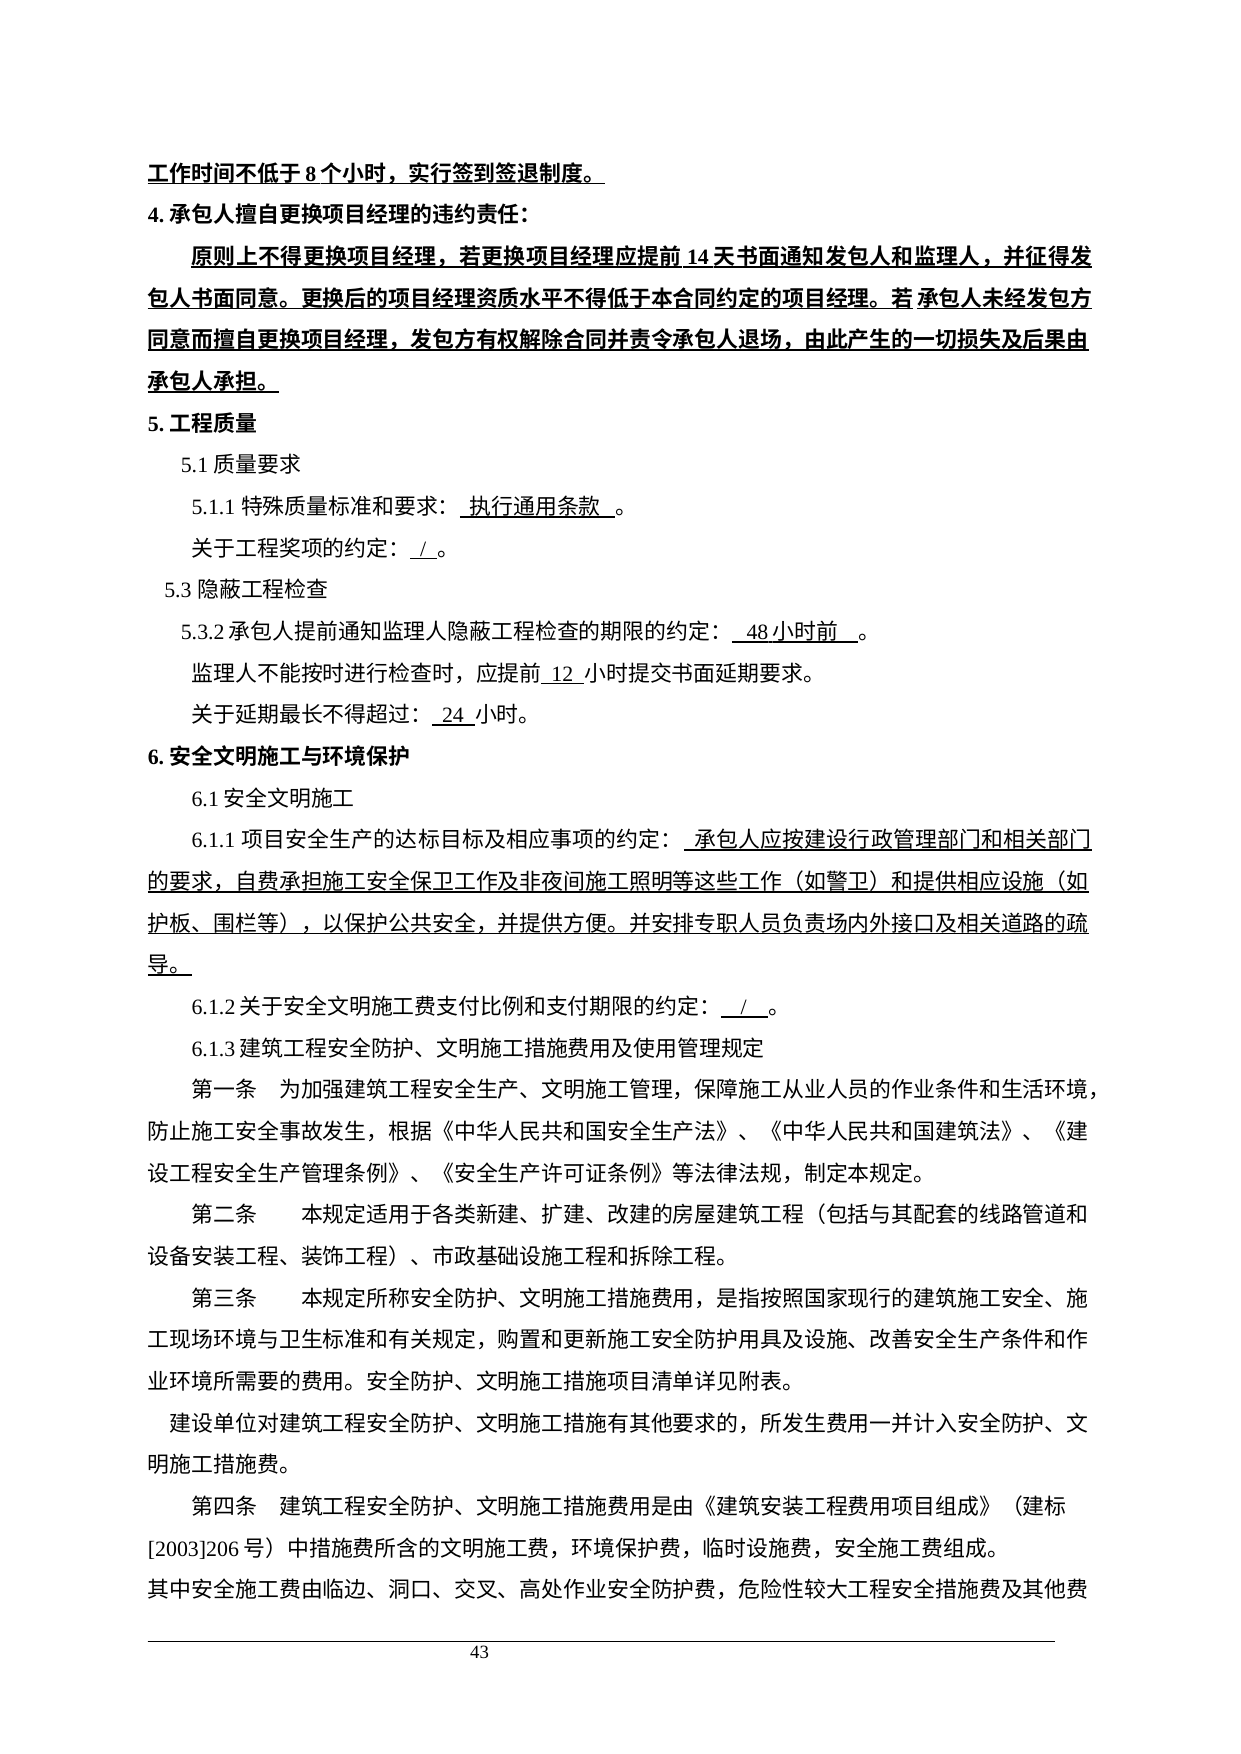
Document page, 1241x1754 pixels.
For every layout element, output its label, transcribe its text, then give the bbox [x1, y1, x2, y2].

text 5.3 隐蔽工程检查 [148, 564, 1092, 606]
list 建设单位对建筑工程安全防护、文明施工措施有其他要求的，所发生费用一并计入安全防护、文明施工措施费。 [148, 1398, 1092, 1481]
text 5. 工程质量 [148, 398, 1092, 439]
text 原则上不得更换项目经理，若更换项目经理应提前14天书面通知发包人和监理人，并征得发包人书面同意。更换后的项目经理资质水平不得低于本合同约定的项目经理。若承包人未经发包方同意而擅自更换项目经理，发包方有权解除合同并责令承包人退场，由此产生的一切损失及后果由承包人承担。 [148, 231, 1092, 398]
list 为加强建筑工程安全生产、文明施工管理，保障施工从业人员的作业条件和生活环境，防止施工安全事故发生，根据《中华人民共和国安全生产法》、《中华人民共和国建筑法》、《建设工程安全生产管理条例》、《安全生产许可证条例》等法律法规，制定本规定。 [148, 1064, 1092, 1189]
text 5.3.2承包人提前通知监理人隐蔽工程检查的期限的约定： 48小时前 。 [148, 606, 1092, 648]
text 5.1.1 特殊质量标准和要求： 执行通用条款 。 [148, 481, 1092, 523]
text 6.1.3建筑工程安全防护、文明施工措施费用及使用管理规定 [148, 1023, 1092, 1064]
text 6.1.2关于安全文明施工费支付比例和支付期限的约定： / 。 [148, 981, 1092, 1023]
text 6. 安全文明施工与环境保护 [148, 731, 1092, 773]
text 6.1安全文明施工 [148, 773, 1092, 814]
text 6.1.1 项目安全生产的达标目标及相应事项的约定： 承包人应按建设行政管理部门和相关部门的要求，自费承担施工安全保卫工作及非夜间施工照明等这些工作（如警卫）和提供相应设施（如护板、围栏等），以保护公共安全，并提供方便。并安排专职人员负责场内外接口及相关道路的疏导。 [148, 814, 1092, 981]
text 4. 承包人擅自更换项目经理的违约责任： [148, 189, 1092, 231]
text 关于工程奖项的约定： / 。 [148, 523, 1092, 564]
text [148, 148, 1092, 189]
text 监理人不能按时进行检查时，应提前 12 小时提交书面延期要求。 [148, 648, 1092, 689]
list 本规定适用于各类新建、扩建、改建的房屋建筑工程（包括与其配套的线路管道和设备安装工程、装饰工程）、市政基础设施工程和拆除工程。 [148, 1189, 1092, 1273]
list 本规定所称安全防护、文明施工措施费用，是指按照国家现行的建筑施工安全、施工现场环境与卫生标准和有关规定，购置和更新施工安全防护用具及设施、改善安全生产条件和作业环境所需要的费用。安全防护、文明施工措施项目清单详见附表。 [148, 1273, 1092, 1398]
list 建筑工程安全防护、文明施工措施费用是由《建筑安装工程费用项目组成》（建标[2003]206号）中措施费所含的文明施工费，环境保护费，临时设施费，安全施工费组成。 [148, 1481, 1092, 1564]
text 关于延期最长不得超过： 24 小时。 [148, 689, 1092, 731]
text 5.1 质量要求 [148, 439, 1092, 481]
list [148, 1564, 1092, 1606]
